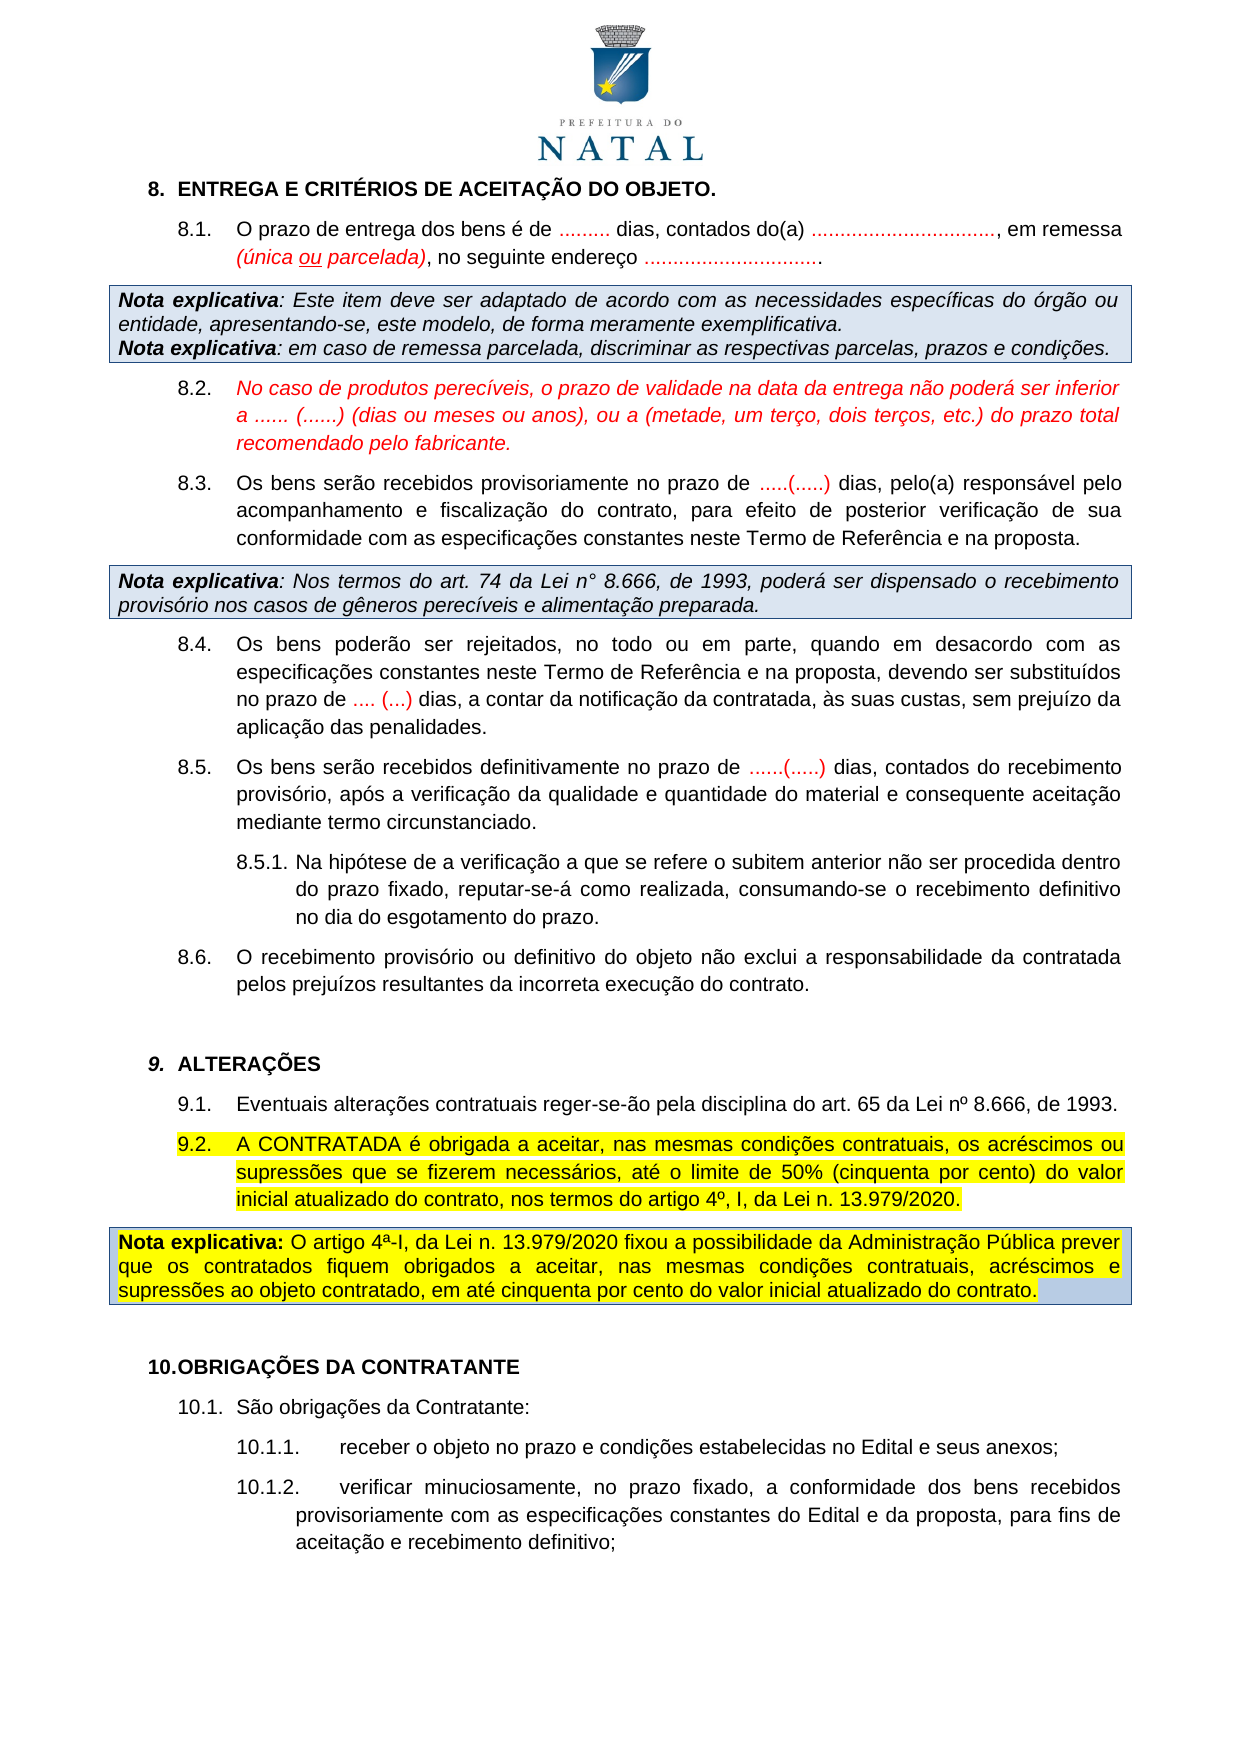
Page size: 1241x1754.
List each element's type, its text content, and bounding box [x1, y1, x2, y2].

picture [537, 25, 703, 166]
list receber o objeto no prazo e condições estabelecidas no Edital e seus anexos; [236, 1435, 1122, 1459]
list A CONTRATADA é obrigada a aceitar, nas mesmas condições contratuais, os acréscimos ou supressões que se fizerem necessários, até o limite de 50% (cinquenta por cento) do valor inicial atualizado do contrato, nos termos do artigo 4º, I, da Lei n. 13.979/2020. [177, 1156, 1125, 1211]
text ALTERAÇÕES [148, 1052, 1125, 1076]
list Os bens serão recebidos definitivamente no prazo de ......(.....) dias, contados do recebimento provisório, após a verificação da qualidade e quantidade do material e consequente aceitação mediante termo circunstanciado. [177, 754, 1122, 833]
list No caso de produtos perecíveis, o prazo de validade na data da entrega não poderá ser inferior a ...... (......) (dias ou meses ou anos), ou a (metade, um terço, dois terços, etc.) do prazo total recomendado pelo fabricante. [177, 375, 1122, 454]
text Nota explicativa: Nos termos do art. 74 da Lei n° 8.666, de 1993, poderá ser dispensado o recebimento provisório nos casos de gêneros perecíveis e alimentação preparada. [110, 566, 1131, 618]
list Eventuais alterações contratuais reger-se-ão pela disciplina do art. 65 da Lei nº 8.666, de 1993. [177, 1092, 1125, 1116]
list Na hipótese de a verificação a que se refere o subitem anterior não ser procedida dentro do prazo fixado, reputar-se-á como realizada, consumando-se o recebimento definitivo no dia do esgotamento do prazo. [236, 849, 1122, 928]
text Nota explicativa: Este item deve ser adaptado de acordo com as necessidades específicas do órgão ou entidade, apresentando-se, este modelo, de forma meramente exemplificativa. [110, 286, 1131, 333]
text Nota explicativa: em caso de remessa parcelada, discriminar as respectivas parcelas, prazos e condições. [110, 333, 1131, 362]
text Nota explicativa: O artigo 4ª-I, da Lei n. 13.979/2020 fixou a possibilidade da Administração Pública prever que os contratados fiquem obrigados a aceitar, nas mesmas condições contratuais, acréscimos e supressões ao objeto contratado, em até cinquenta por cento do valor inicial atualizado do contrato. [110, 1228, 1131, 1304]
list O prazo de entrega dos bens é de ......... dias, contados do(a) ................................, em remessa (única ou parcelada), no seguinte endereço ............................... [177, 217, 1122, 269]
list verificar minuciosamente, no prazo fixado, a conformidade dos bens recebidos provisoriamente com as especificações constantes do Edital e da proposta, para fins de aceitação e recebimento definitivo; [236, 1475, 1122, 1554]
text ENTREGA E CRITÉRIOS DE ACEITAÇÃO DO OBJETO. [148, 177, 1122, 201]
list Os bens serão recebidos provisoriamente no prazo de .....(.....) dias, pelo(a) responsável pelo acompanhamento e fiscalização do contrato, para efeito de posterior verificação de sua conformidade com as especificações constantes neste Termo de Referência e na proposta. [177, 470, 1122, 549]
list O recebimento provisório ou definitivo do objeto não exclui a responsabilidade da contratada pelos prejuízos resultantes da incorreta execução do contrato. [177, 944, 1122, 996]
list São obrigações da Contratante: [177, 1395, 1122, 1419]
list Os bens poderão ser rejeitados, no todo ou em parte, quando em desacordo com as especificações constantes neste Termo de Referência e na proposta, devendo ser substituídos no prazo de .... (...) dias, a contar da notificação da contratada, às suas custas, sem prejuízo da aplicação das penalidades. [177, 632, 1122, 738]
text OBRIGAÇÕES DA CONTRATANTE [148, 1355, 1122, 1379]
